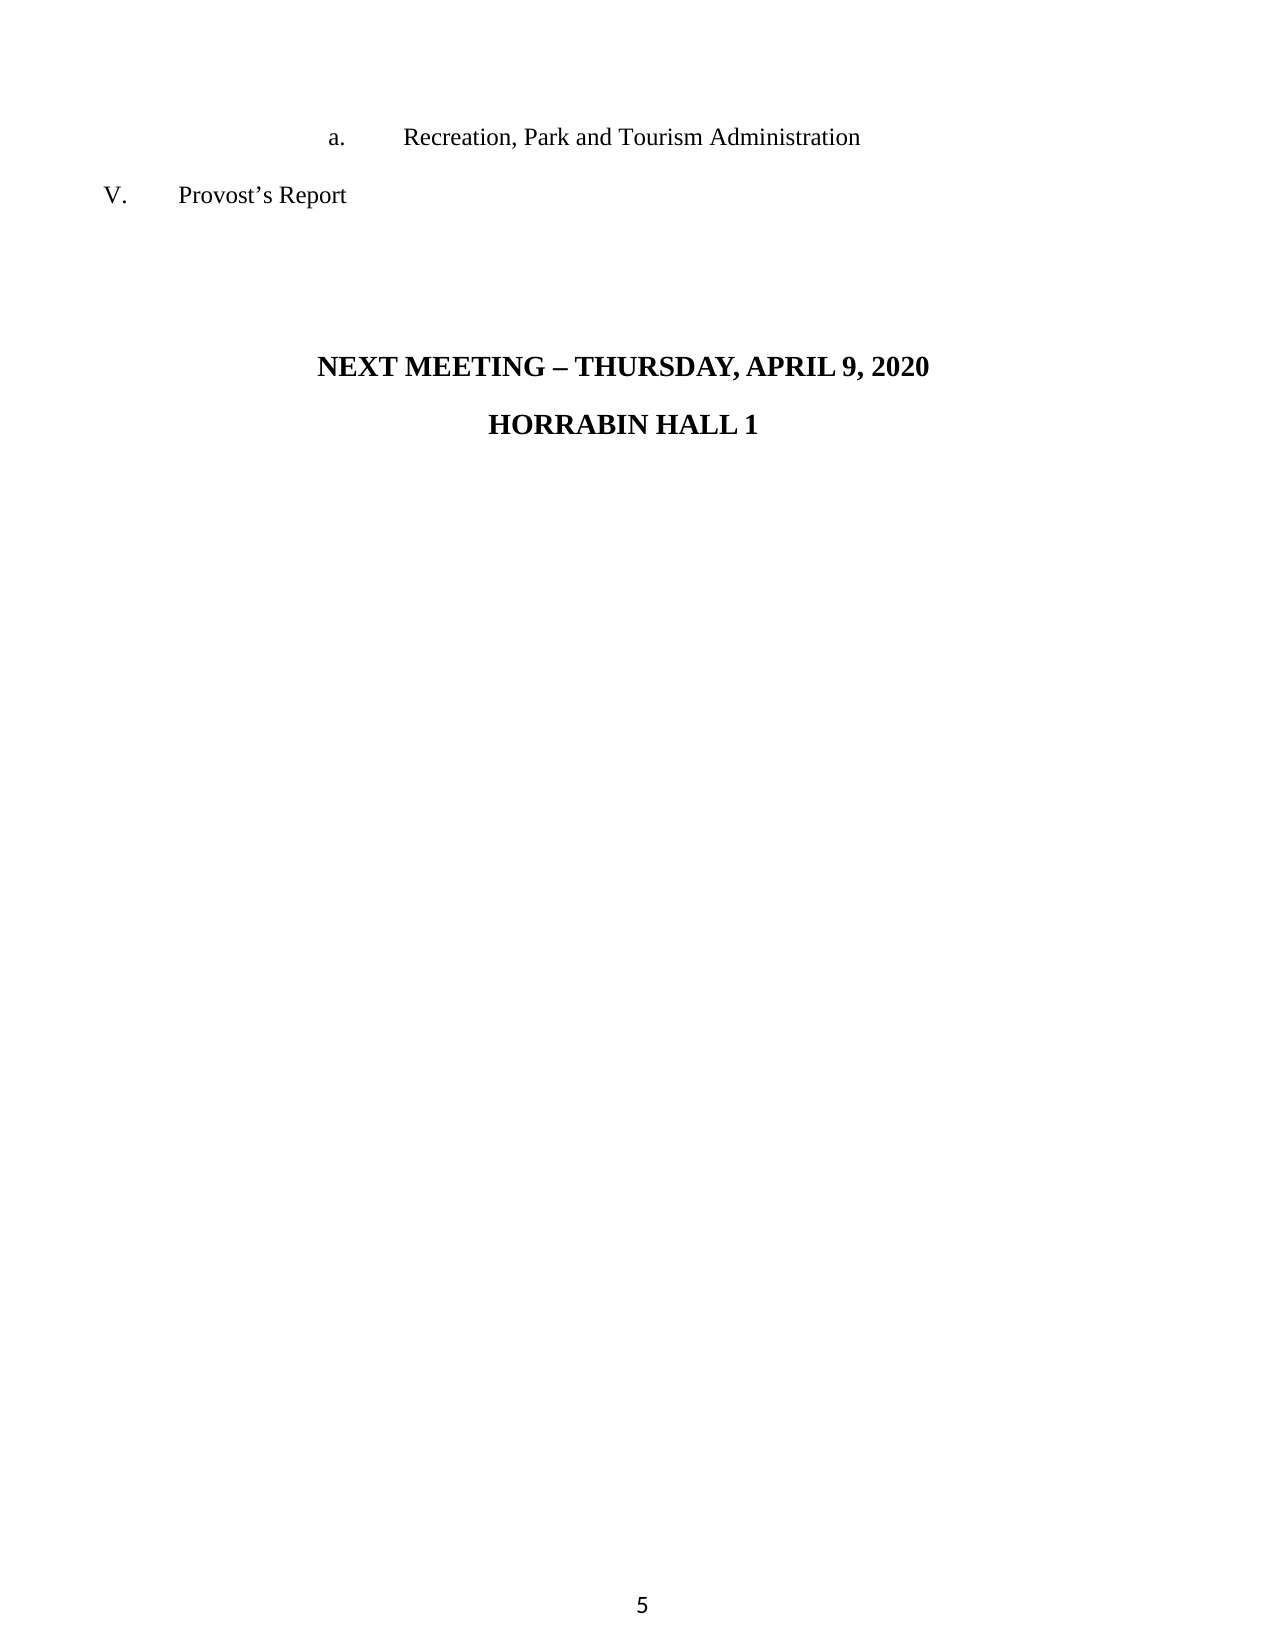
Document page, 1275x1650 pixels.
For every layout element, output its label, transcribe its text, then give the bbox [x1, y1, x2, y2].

subtitle HORRABIN HALL 1 [103, 407, 1144, 441]
text V. Provost’s Report [103, 180, 1144, 209]
subtitle NEXT MEETING – THURSDAY, APRIL 9, 2020 [103, 349, 1144, 382]
text a. Recreation, Park and Tourism Administration [103, 122, 1144, 151]
